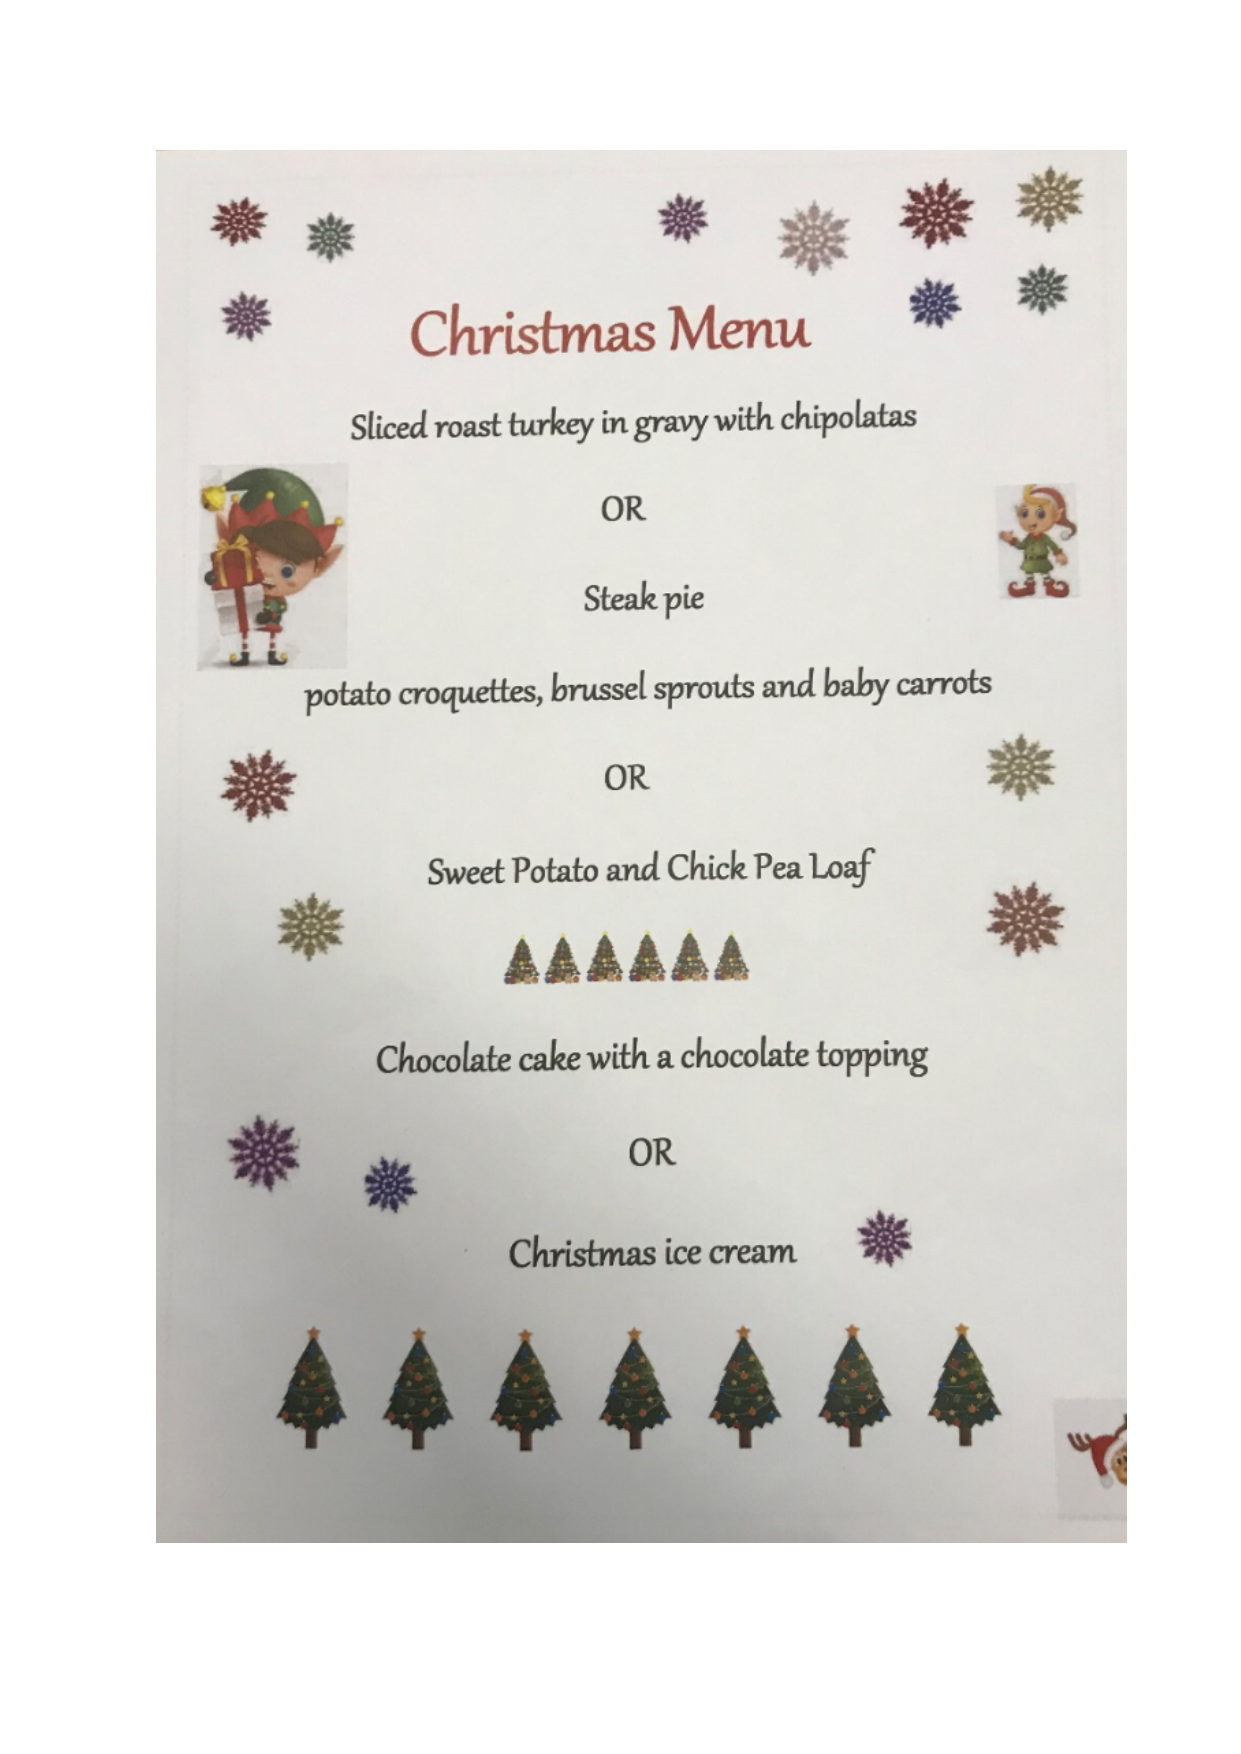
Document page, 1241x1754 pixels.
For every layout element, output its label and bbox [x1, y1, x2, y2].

picture [156, 150, 1127, 1543]
